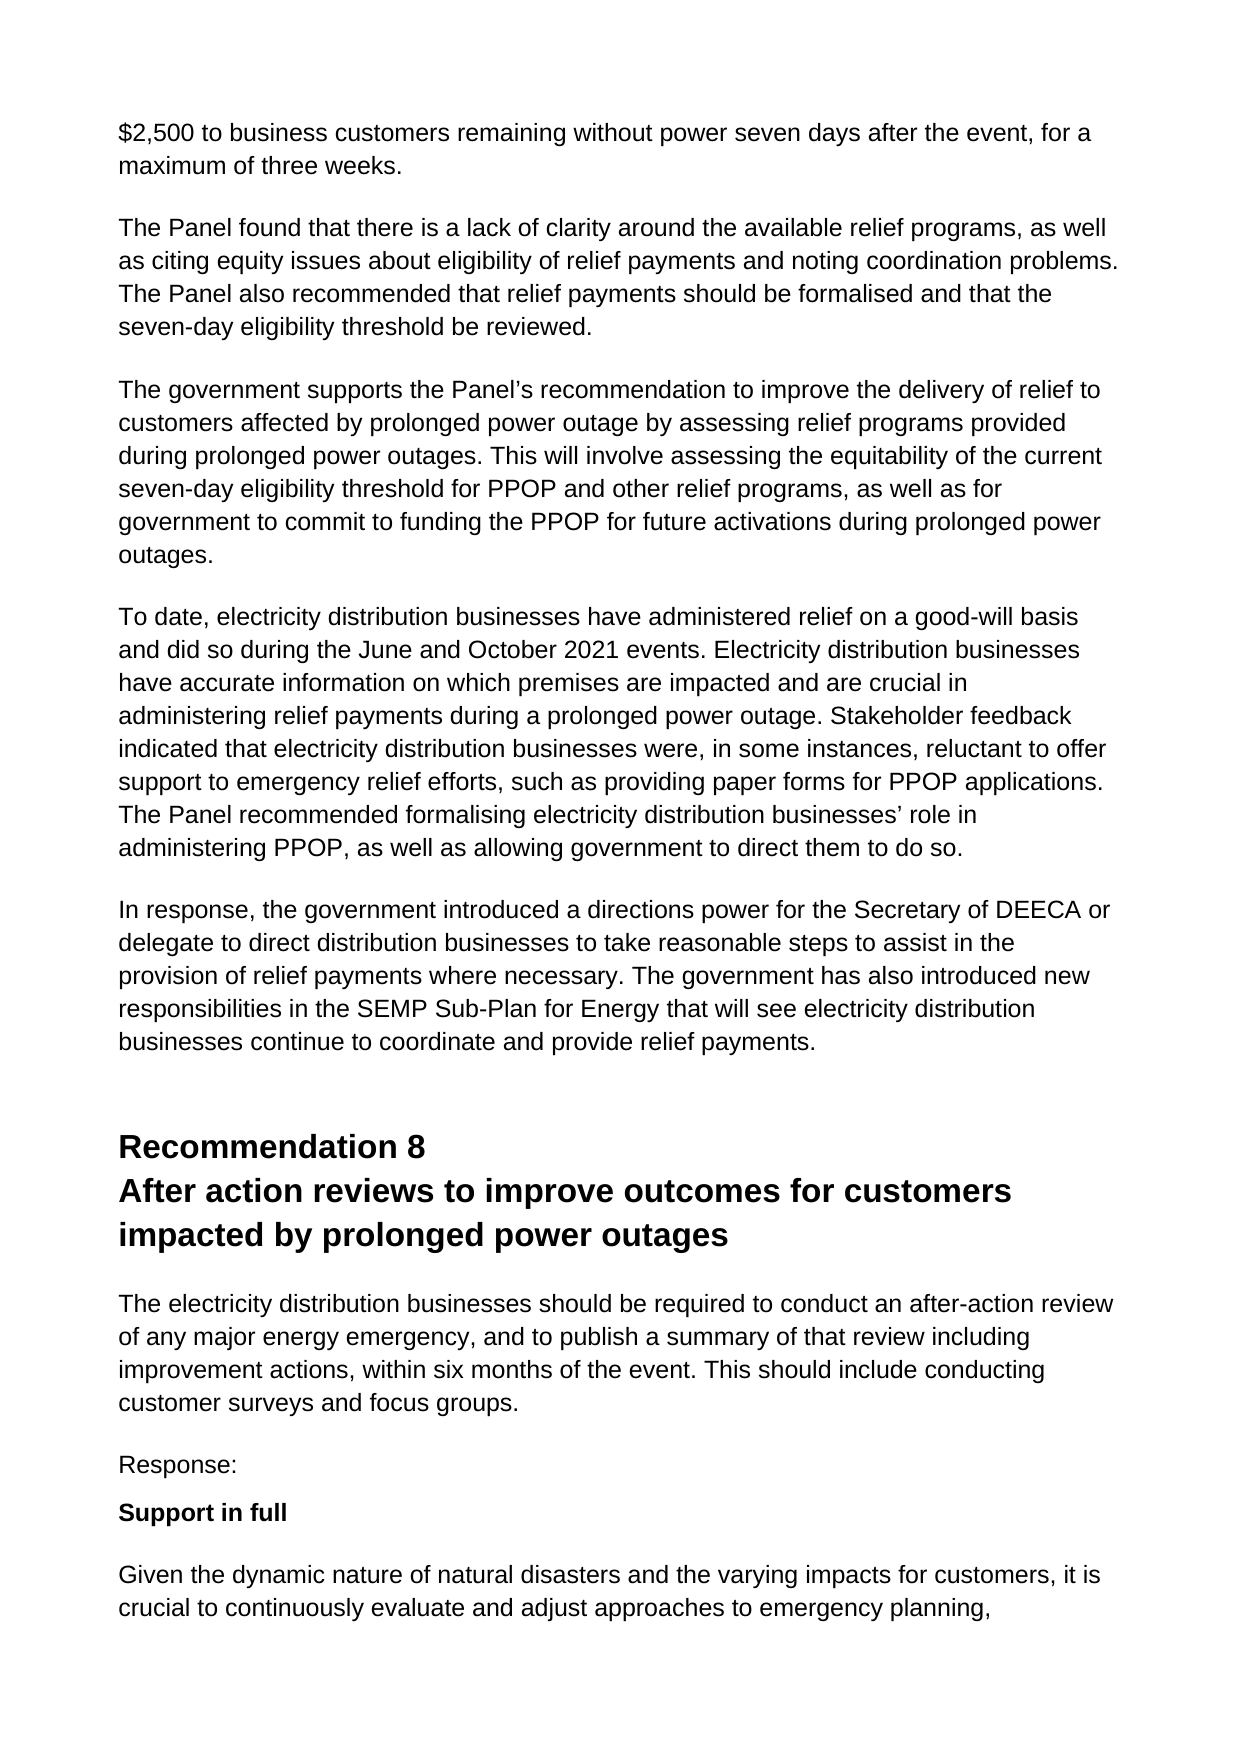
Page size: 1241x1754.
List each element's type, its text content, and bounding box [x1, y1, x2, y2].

subtitle Recommendation 8 After action reviews to improve outcomes for customers impacted by prolonged power outages [118, 1127, 1122, 1254]
text The electricity distribution businesses should be required to conduct an after-action review of any major energy emergency, and to publish a summary of that review including improvement actions, within six months of the event. This should include conducting customer surveys and focus groups. [118, 1289, 1122, 1416]
text Support in full [118, 1497, 1122, 1526]
text To date, electricity distribution businesses have administered relief on a good-will basis and did so during the June and October 2021 events. Electricity distribution businesses have accurate information on which premises are impacted and are crucial in administering relief payments during a prolonged power outage. Stakeholder feedback indicated that electricity distribution businesses were, in some instances, reluctant to offer support to emergency relief efforts, such as providing paper forms for PPOP applications. The Panel recommended formalising electricity distribution businesses’ role in administering PPOP, as well as allowing government to direct them to do so. [118, 602, 1122, 862]
text In response, the government introduced a directions power for the Secretary of DEECA or delegate to direct distribution businesses to take reasonable steps to assist in the provision of relief payments where necessary. The government has also introduced new responsibilities in the SEMP Sub-Plan for Energy that will see electricity distribution businesses continue to coordinate and provide relief payments. [118, 895, 1122, 1056]
text The government supports the Panel’s recommendation to improve the delivery of relief to customers affected by prolonged power outage by assessing relief programs provided during prolonged power outages. This will involve assessing the equitability of the current seven-day eligibility threshold for PPOP and other relief programs, as well as for government to commit to funding the PPOP for future activations during prolonged power outages. [118, 374, 1122, 568]
text Response: [118, 1450, 1122, 1479]
text The Panel found that there is a lack of clarity around the available relief programs, as well as citing equity issues about eligibility of relief payments and noting coordination problems. The Panel also recommended that relief payments should be formalised and that the seven-day eligibility threshold be reviewed. [118, 213, 1122, 341]
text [118, 118, 1122, 180]
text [118, 1560, 1122, 1621]
